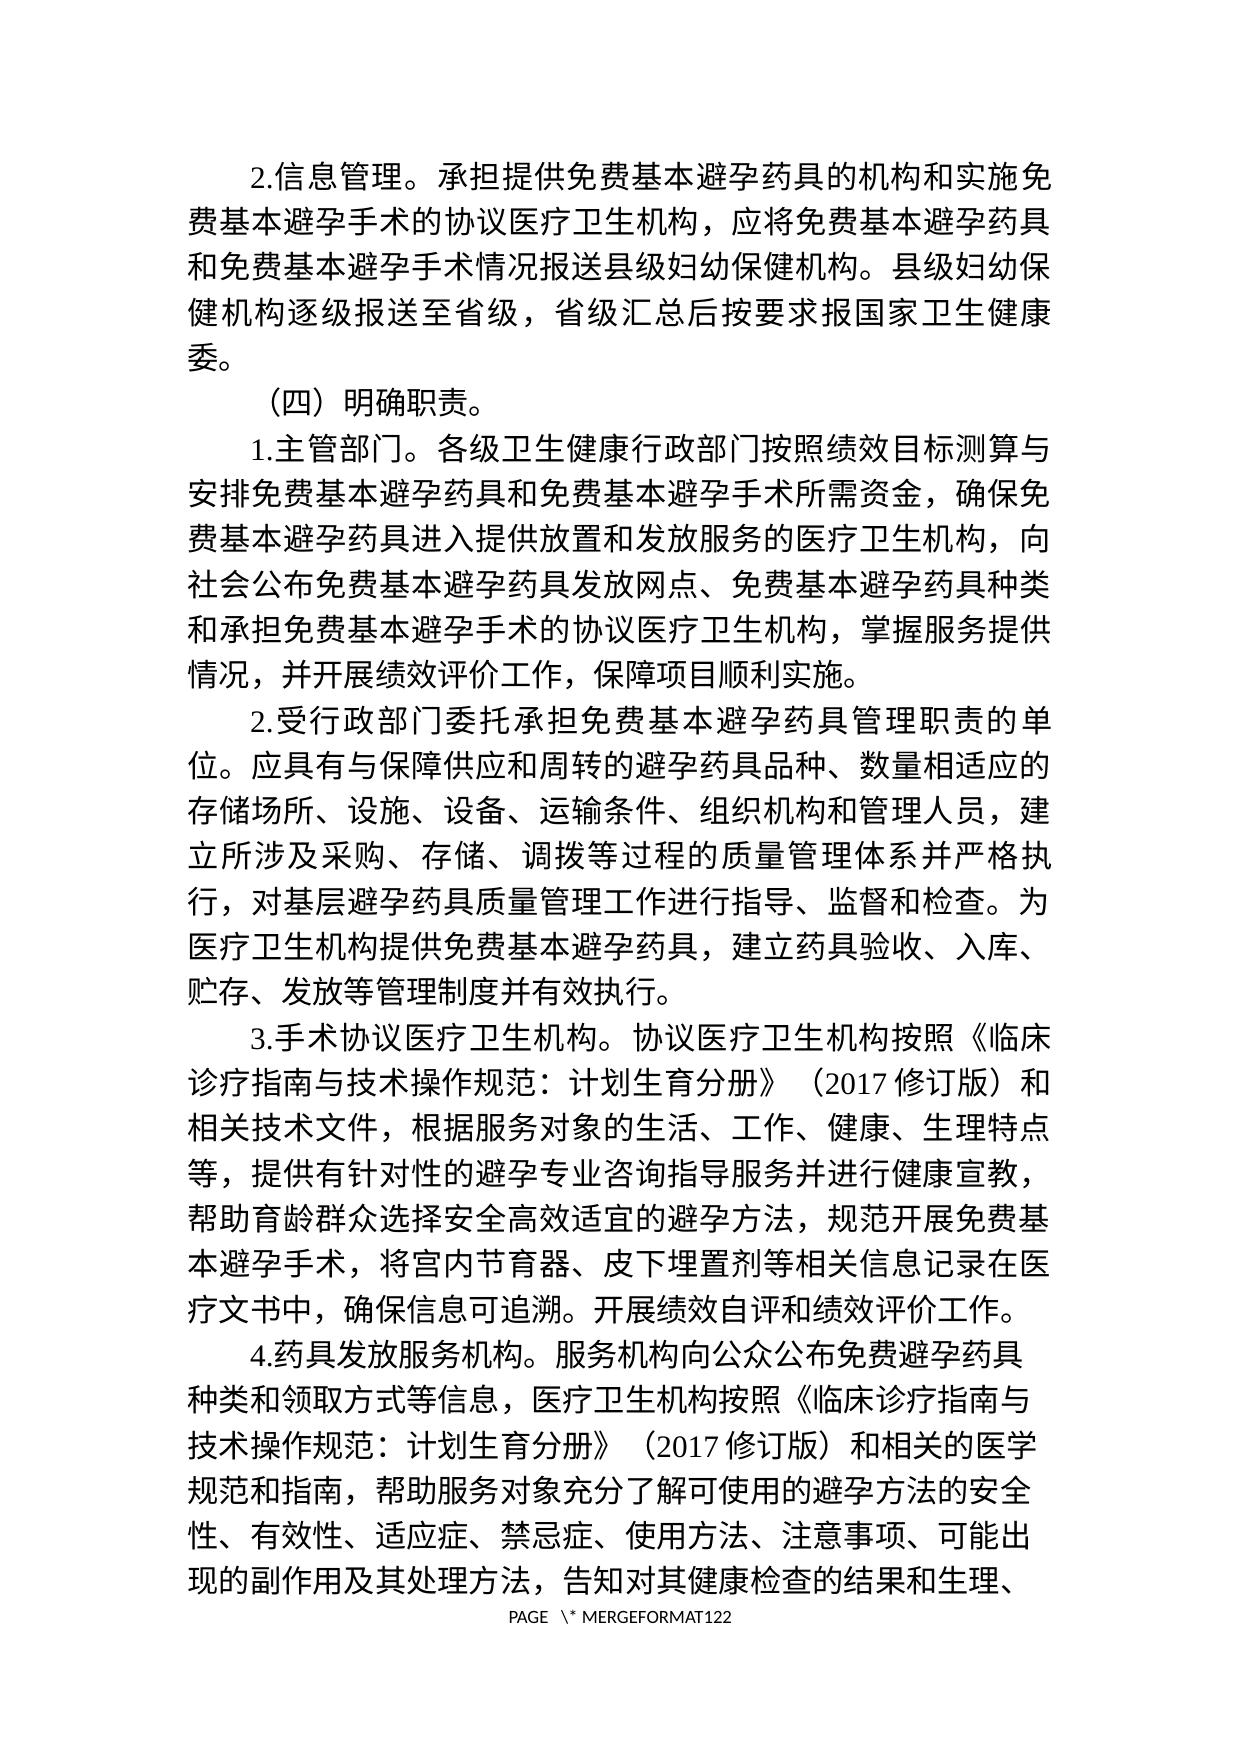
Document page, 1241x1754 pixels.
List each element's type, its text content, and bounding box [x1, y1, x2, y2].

text （四）明确职责。 [187, 378, 1053, 424]
text 2.信息管理。承担提供免费基本避孕药具的机构和实施免费基本避孕手术的协议医疗卫生机构，应将免费基本避孕药具和免费基本避孕手术情况报送县级妇幼保健机构。县级妇幼保健机构逐级报送至省级，省级汇总后按要求报国家卫生健康委。 [187, 152, 1053, 378]
text 1.主管部门。各级卫生健康行政部门按照绩效目标测算与安排免费基本避孕药具和免费基本避孕手术所需资金，确保免费基本避孕药具进入提供放置和发放服务的医疗卫生机构，向社会公布免费基本避孕药具发放网点、免费基本避孕药具种类和承担免费基本避孕手术的协议医疗卫生机构，掌握服务提供情况，并开展绩效评价工作，保障项目顺利实施。 [187, 424, 1053, 696]
text 2.受行政部门委托承担免费基本避孕药具管理职责的单位。应具有与保障供应和周转的避孕药具品种、数量相适应的存储场所、设施、设备、运输条件、组织机构和管理人员，建立所涉及采购、存储、调拨等过程的质量管理体系并严格执行，对基层避孕药具质量管理工作进行指导、监督和检查。为医疗卫生机构提供免费基本避孕药具，建立药具验收、入库、贮存、发放等管理制度并有效执行。 [187, 696, 1053, 1013]
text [187, 1330, 1053, 1602]
text 3.手术协议医疗卫生机构。协议医疗卫生机构按照《临床诊疗指南与技术操作规范：计划生育分册》（2017修订版）和相关技术文件，根据服务对象的生活、工作、健康、生理特点等，提供有针对性的避孕专业咨询指导服务并进行健康宣教，帮助育龄群众选择安全高效适宜的避孕方法，规范开展免费基本避孕手术，将宫内节育器、皮下埋置剂等相关信息记录在医疗文书中，确保信息可追溯。开展绩效自评和绩效评价工作。 [187, 1013, 1053, 1330]
